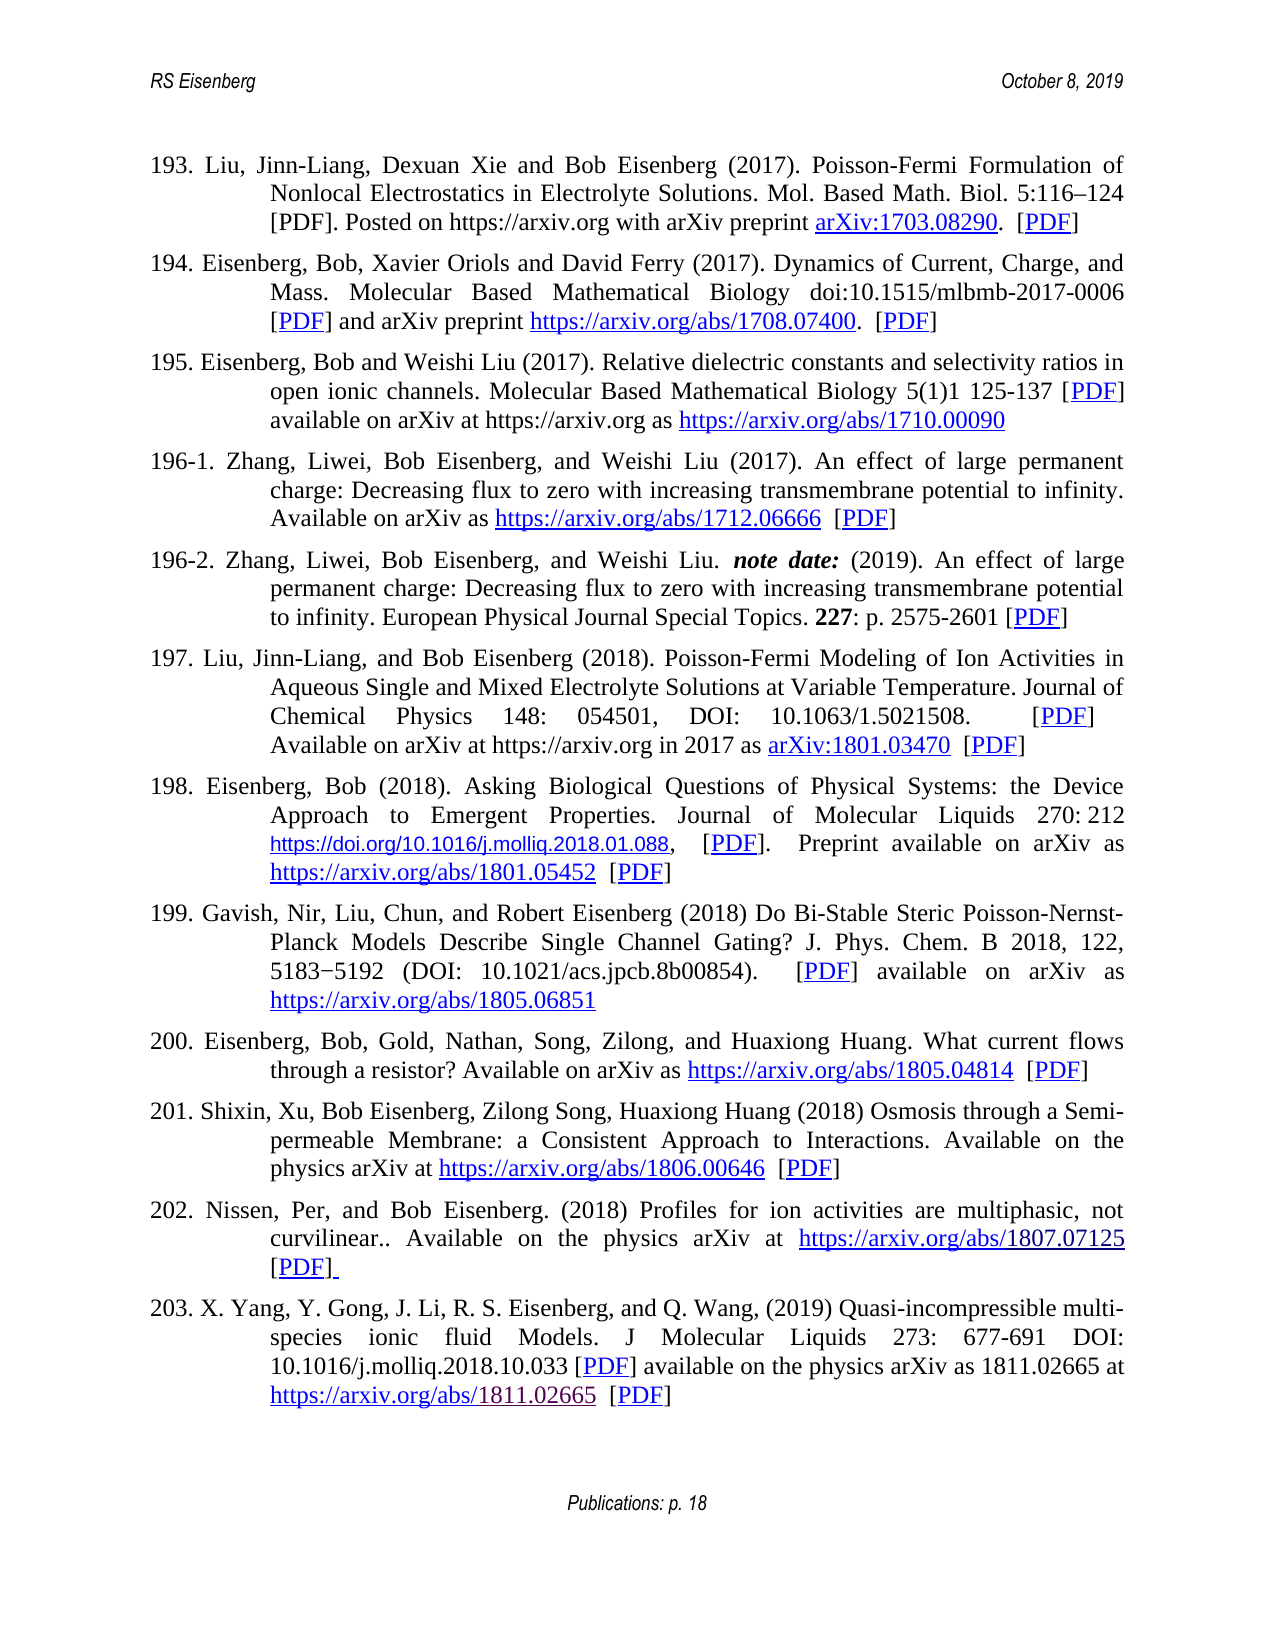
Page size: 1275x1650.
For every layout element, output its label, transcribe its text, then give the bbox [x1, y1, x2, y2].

text 194. Eisenberg, Bob, Xavier Oriols and David Ferry (2017). Dynamics of Current, Charge, and Mass. Molecular Based Mathematical Biology doi:10.1515/mlbmb-2017-0006 [PDF] and arXiv preprint https://arxiv.org/abs/1708.07400. [PDF] [150, 248, 1125, 335]
text 202. Nissen, Per, and Bob Eisenberg. (2018) Profiles for ion activities are multiphasic, not curvilinear.. Available on the physics arXiv at https://arxiv.org/abs/1807.07125 [PDF] [150, 1195, 1125, 1281]
text 203. X. Yang, Y. Gong, J. Li, R. S. Eisenberg, and Q. Wang, (2019) Quasi-incompressible multi-species ionic fluid Models. J Molecular Liquids 273: 677-691 DOI: 10.1016/j.molliq.2018.10.033 [PDF] available on the physics arXiv as 1811.02665 at https://arxiv.org/abs/1811.02665 [PDF] [150, 1293, 1125, 1408]
text 196-1. Zhang, Liwei, Bob Eisenberg, and Weishi Liu (2017). An effect of large permanent charge: Decreasing flux to zero with increasing transmembrane potential to infinity. Available on arXiv as https://arxiv.org/abs/1712.06666 [PDF] [150, 446, 1125, 532]
text 193. Liu, Jinn-Liang, Dexuan Xie and Bob Eisenberg (2017). Poisson-Fermi Formulation of Nonlocal Electrostatics in Electrolyte Solutions. Mol. Based Math. Biol. 5:116–124 [PDF]. Posted on https://arxiv.org with arXiv preprint arXiv:1703.08290. [PDF] [150, 150, 1125, 236]
text 198. Eisenberg, Bob (2018). Asking Biological Questions of Physical Systems: the Device Approach to Emergent Properties. Journal of Molecular Liquids 270: 212 https://doi.org/10.1016/j.molliq.2018.01.088, [PDF]. Preprint available on arXiv as https://arxiv.org/abs/1801.05452 [PDF] [150, 771, 1125, 886]
text 195. Eisenberg, Bob and Weishi Liu (2017). Relative dielectric constants and selectivity ratios in open ionic channels. Molecular Based Mathematical Biology 5(1)1 125-137 [PDF] available on arXiv at https://arxiv.org as https://arxiv.org/abs/1710.00090 [150, 347, 1125, 433]
text 201. Shixin, Xu, Bob Eisenberg, Zilong Song, Huaxiong Huang (2018) Osmosis through a Semi-permeable Membrane: a Consistent Approach to Interactions. Available on the physics arXiv at https://arxiv.org/abs/1806.00646 [PDF] [150, 1096, 1125, 1182]
text 197. Liu, Jinn-Liang, and Bob Eisenberg (2018). Poisson-Fermi Modeling of Ion Activities in Aqueous Single and Mixed Electrolyte Solutions at Variable Temperature. Journal of Chemical Physics 148: 054501, DOI: 10.1063/1.5021508. [PDF] Available on arXiv at https://arxiv.org in 2017 as arXiv:1801.03470 [PDF] [150, 643, 1125, 758]
text 196-2. Zhang, Liwei, Bob Eisenberg, and Weishi Liu. note date: (2019). An effect of large permanent charge: Decreasing flux to zero with increasing transmembrane potential to infinity. European Physical Journal Special Topics. 227: p. 2575-2601 [PDF] [150, 545, 1125, 631]
text 200. Eisenberg, Bob, Gold, Nathan, Song, Zilong, and Huaxiong Huang. What current flows through a resistor? Available on arXiv as https://arxiv.org/abs/1805.04814 [PDF] [150, 1026, 1125, 1083]
text 199. Gavish, Nir, Liu, Chun, and Robert Eisenberg (2018) Do Bi-Stable Steric Poisson-Nernst-Planck Models Describe Single Channel Gating? J. Phys. Chem. B 2018, 122, 5183−5192 (DOI: 10.1021/acs.jpcb.8b00854). [PDF] available on arXiv as https://arxiv.org/abs/1805.06851 [150, 898, 1125, 1013]
